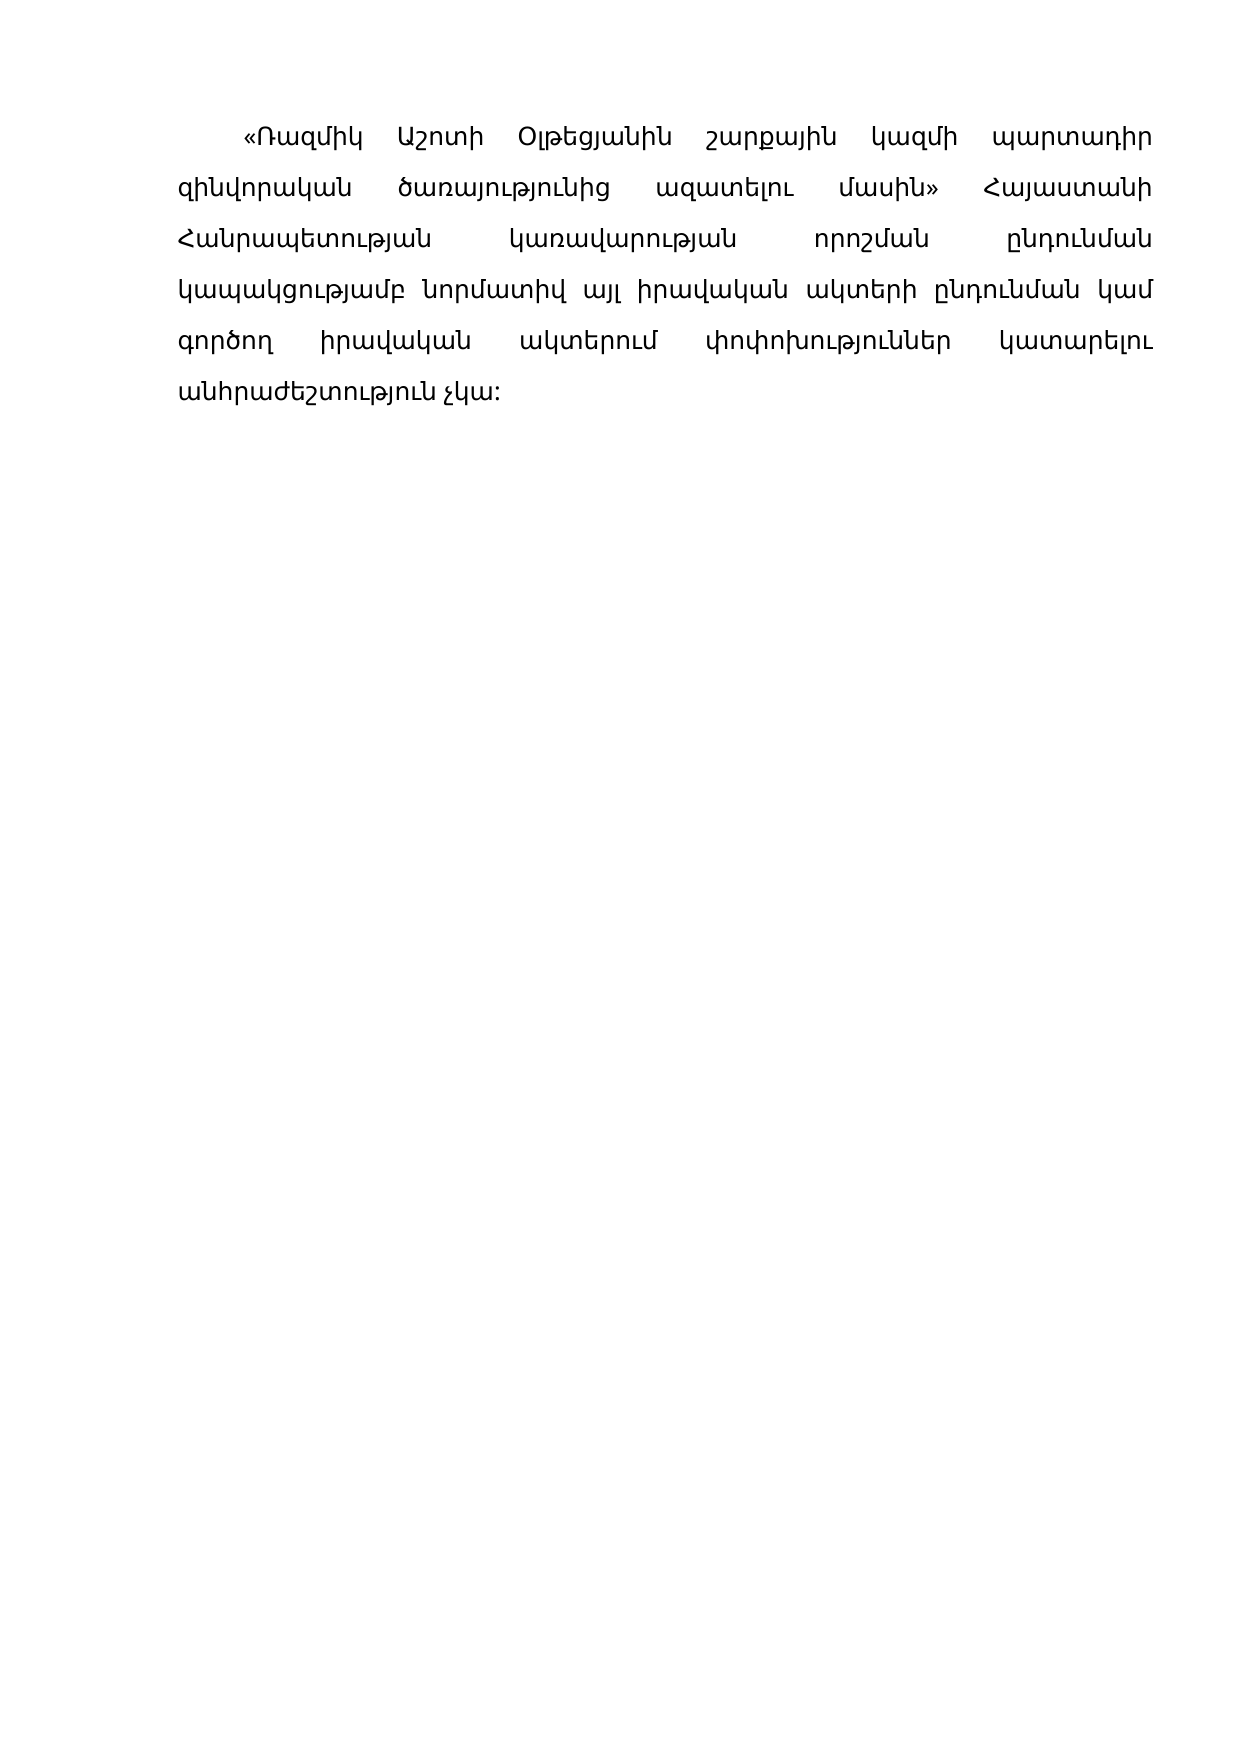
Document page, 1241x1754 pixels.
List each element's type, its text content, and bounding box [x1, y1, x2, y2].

text «Ռազմիկ Աշոտի Օլթեցյանին շարքային կազմի պարտադիր զինվորական ծառայությունից ազատելու մասին» Հայաստանի Հանրապետության կառավարության որոշման ընդունման կապակցությամբ նորմատիվ այլ իրավական ակտերի ընդունման կամ գործող իրավական ակտերում փոփոխություններ կատարելու անհրաժեշտություն չկա: [177, 118, 1153, 407]
